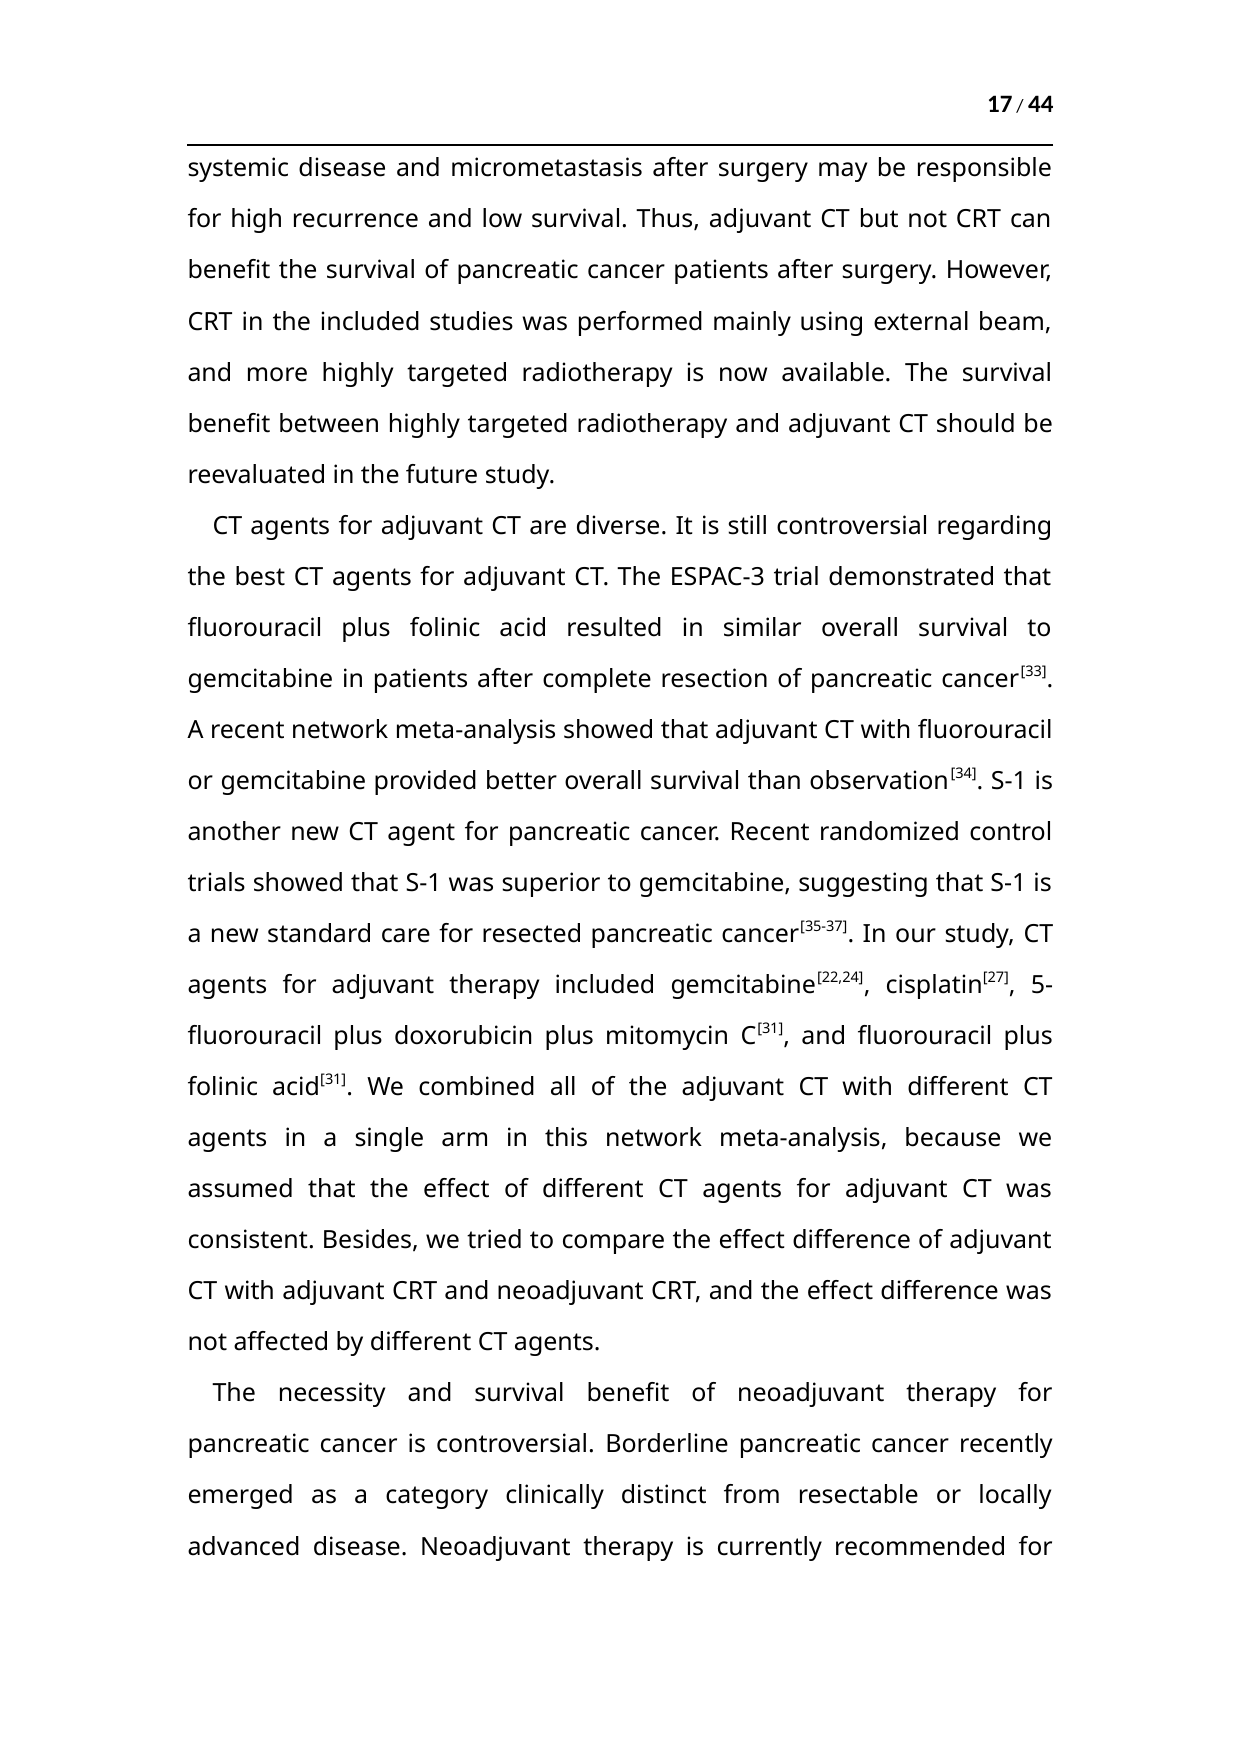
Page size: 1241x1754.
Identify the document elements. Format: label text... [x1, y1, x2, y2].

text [187, 150, 1053, 490]
text CT agents for adjuvant CT are diverse. It is still controversial regarding the best CT agents for adjuvant CT. The ESPAC-3 trial demonstrated that fluorouracil plus folinic acid resulted in similar overall survival to gemcitabine in patients after complete resection of pancreatic cancer[33]. A recent network meta-analysis showed that adjuvant CT with fluorouracil or gemcitabine provided better overall survival than observation[34]. S-1 is another new CT agent for pancreatic cancer. Recent randomized control trials showed that S-1 was superior to gemcitabine, suggesting that S-1 is a new standard care for resected pancreatic cancer[35-37]. In our study, CT agents for adjuvant therapy included gemcitabine[22,24], cisplatin[27], 5-fluorouracil plus doxorubicin plus mitomycin C[31], and fluorouracil plus folinic acid[31]. We combined all of the adjuvant CT with different CT agents in a single arm in this network meta-analysis, because we assumed that the effect of different CT agents for adjuvant CT was consistent. Besides, we tried to compare the effect difference of adjuvant CT with adjuvant CRT and neoadjuvant CRT, and the effect difference was not affected by different CT agents. [187, 507, 1053, 1358]
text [187, 1375, 1053, 1562]
